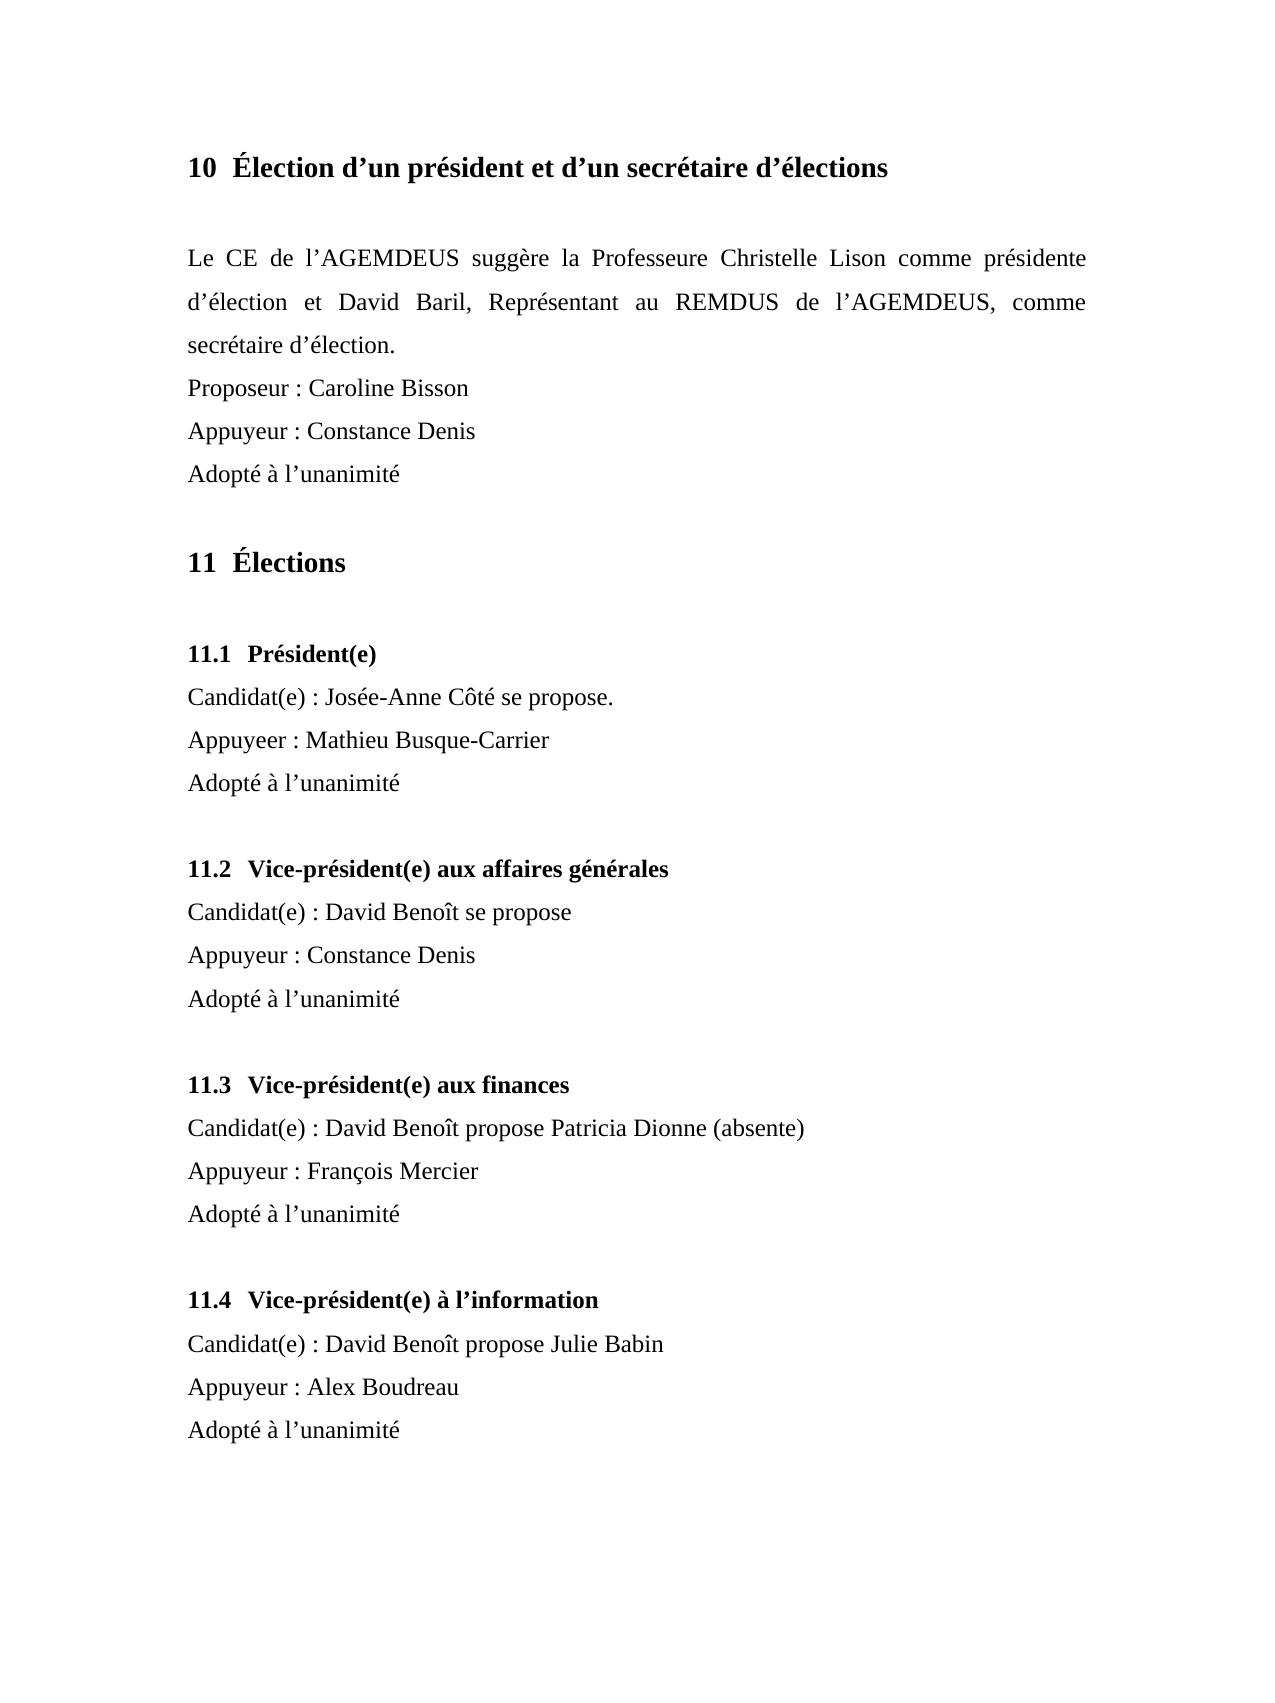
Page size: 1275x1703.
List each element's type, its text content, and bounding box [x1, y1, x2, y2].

text Appuyeur : Constance Denis [187, 941, 1087, 969]
text Adopté à l’unanimité [187, 768, 1087, 797]
text Candidat(e) : David Benoît se propose [187, 897, 1087, 926]
text Candidat(e) : David Benoît propose Julie Babin [187, 1329, 1087, 1357]
text Proposeur : Caroline Bisson [187, 373, 1087, 402]
text Adopté à l’unanimité [187, 459, 1087, 488]
text Appuyeur : Alex Boudreau [187, 1372, 1087, 1401]
subtitle Président(e) [187, 639, 1087, 667]
text Adopté à l’unanimité [187, 1199, 1087, 1228]
subtitle Élections [187, 545, 1087, 579]
text Candidat(e) : David Benoît propose Patricia Dionne (absente) [187, 1113, 1087, 1142]
subtitle Élection d’un président et d’un secrétaire d’élections [187, 150, 1087, 183]
subtitle Vice-président(e) aux affaires générales [187, 854, 1087, 883]
text Adopté à l’unanimité [187, 1415, 1087, 1444]
text Appuyeer : Mathieu Busque-Carrier [187, 725, 1087, 754]
text Appuyeur : François Mercier [187, 1156, 1087, 1185]
subtitle Vice-président(e) à l’information [187, 1286, 1087, 1314]
text Adopté à l’unanimité [187, 984, 1087, 1012]
text Appuyeur : Constance Denis [187, 416, 1087, 445]
subtitle Vice-président(e) aux finances [187, 1070, 1087, 1099]
text Le CE de l’AGEMDEUS suggère la Professeure Christelle Lison comme présidente d’élection et David Baril, Représentant au REMDUS de l’AGEMDEUS, comme secrétaire d’élection. [187, 243, 1087, 358]
text Candidat(e) : Josée-Anne Côté se propose. [187, 682, 1087, 711]
